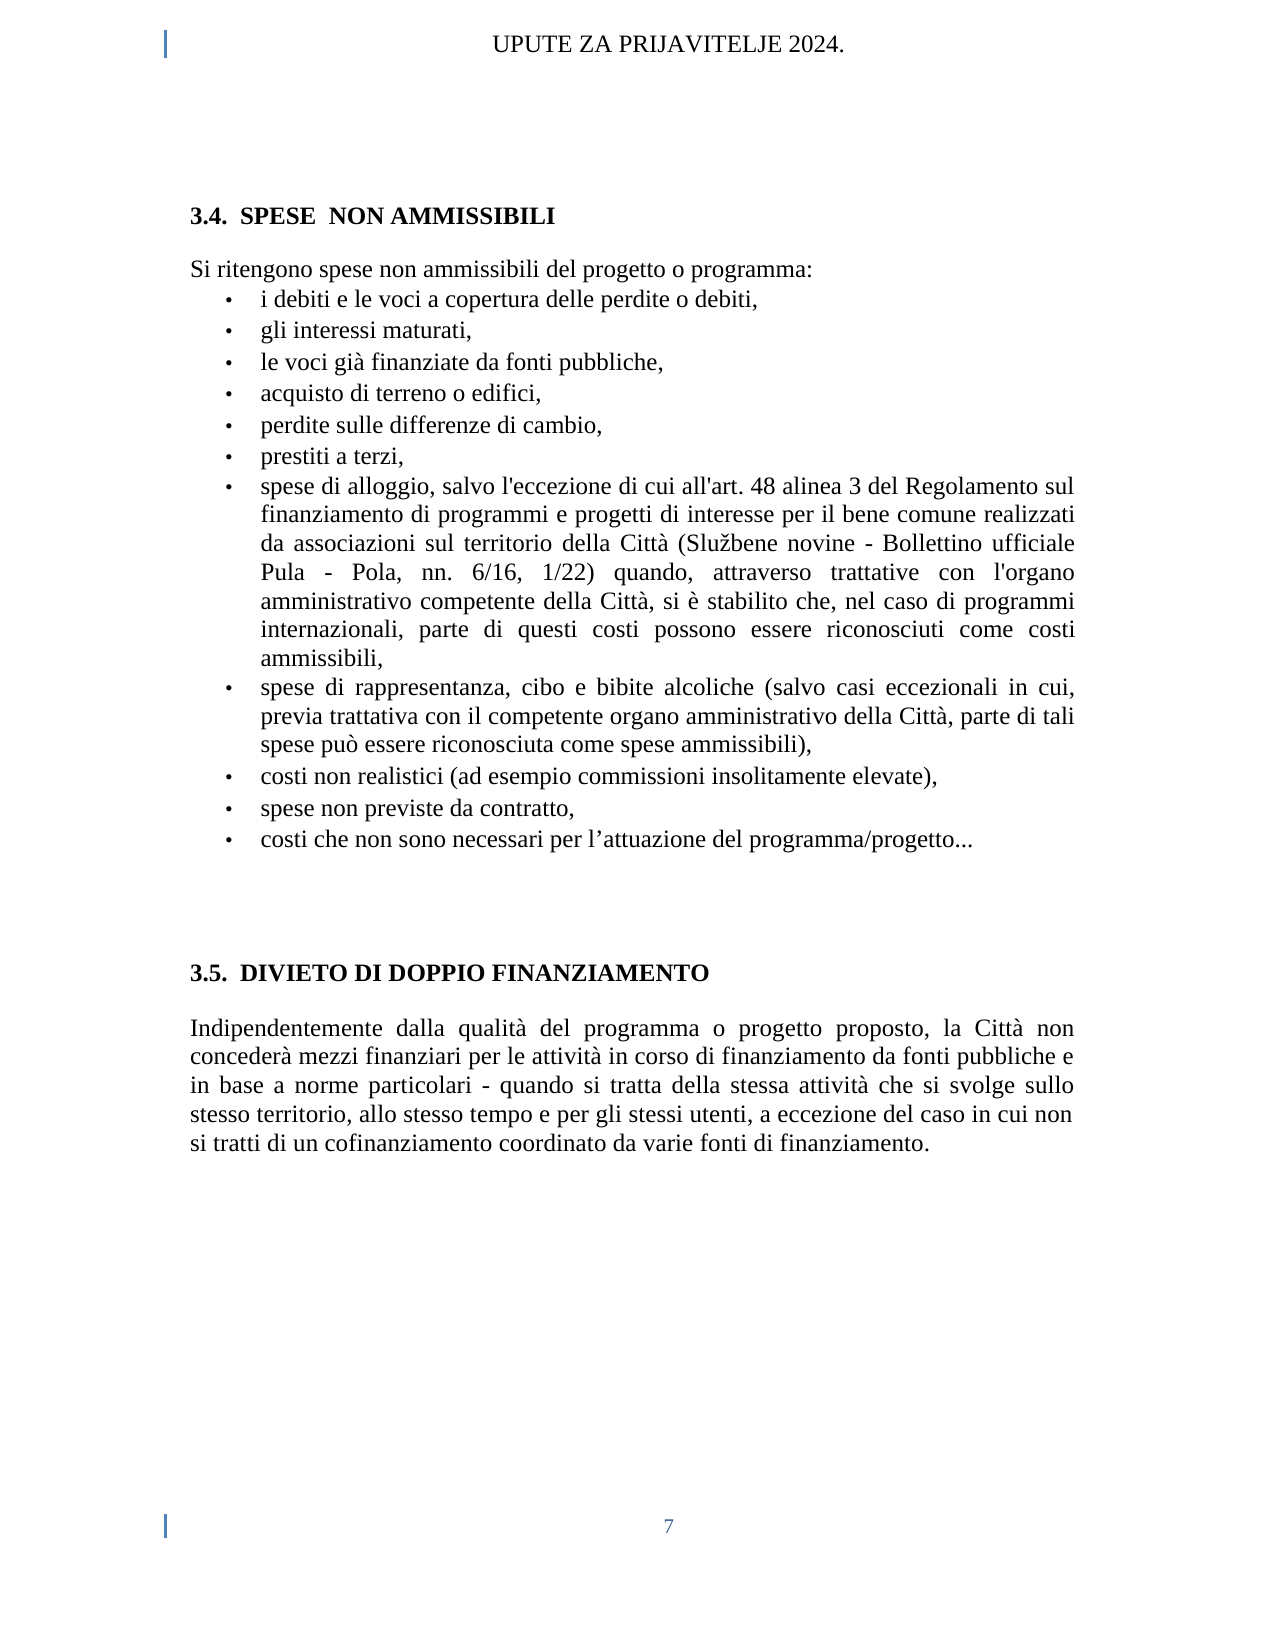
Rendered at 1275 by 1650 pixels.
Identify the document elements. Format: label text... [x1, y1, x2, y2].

list gli interessi maturati, [225, 316, 1076, 344]
list le voci già finanziate da fonti pubbliche, [225, 347, 1076, 376]
list costi che non sono necessari per l’attuazione del programma/progetto... [225, 824, 1076, 853]
list acquisto di terreno o edifici, [225, 378, 1076, 407]
text 3.5. DIVIETO DI DOPPIO FINANZIAMENTO [190, 958, 1076, 987]
list spese di rappresentanza, cibo e bibite alcoliche (salvo casi eccezionali in cui, previa trattativa con il competente organo amministrativo della Città, parte di tali spese può essere riconosciuta come spese ammissibili), [225, 672, 1076, 758]
list spese di alloggio, salvo l'eccezione di cui all'art. 48 alinea 3 del Regolamento sul finanziamento di programmi e progetti di interesse per il bene comune realizzati da associazioni sul territorio della Città (Službene novine - Bollettino ufficiale Pula - Pola, nn. 6/16, 1/22) quando, attraverso trattative con l'organo amministrativo competente della Città, si è stabilito che, nel caso di programmi internazionali, parte di questi costi possono essere riconosciuti come costi ammissibili, [225, 471, 1076, 672]
list costi non realistici (ad esempio commissioni insolitamente elevate), [225, 761, 1076, 790]
text Si ritengono spese non ammissibili del progetto o programma: [190, 254, 1076, 283]
list spese non previste da contratto, [225, 793, 1076, 822]
list perdite sulle differenze di cambio, [225, 410, 1076, 438]
text 3.4. SPESE NON AMMISSIBILI [190, 201, 1076, 229]
text Indipendentemente dalla qualità del programma o progetto proposto, la Città non concederà mezzi finanziari per le attività in corso di finanziamento da fonti pubbliche e in base a norme particolari - quando si tratta della stessa attività che si svolge sullo stesso territorio, allo stesso tempo e per gli stessi utenti, a eccezione del caso in cui non si tratti di un cofinanziamento coordinato da varie fonti di finanziamento. [190, 1013, 1076, 1156]
list prestiti a terzi, [225, 441, 1076, 469]
list i debiti e le voci a copertura delle perdite o debiti, [225, 284, 1076, 313]
